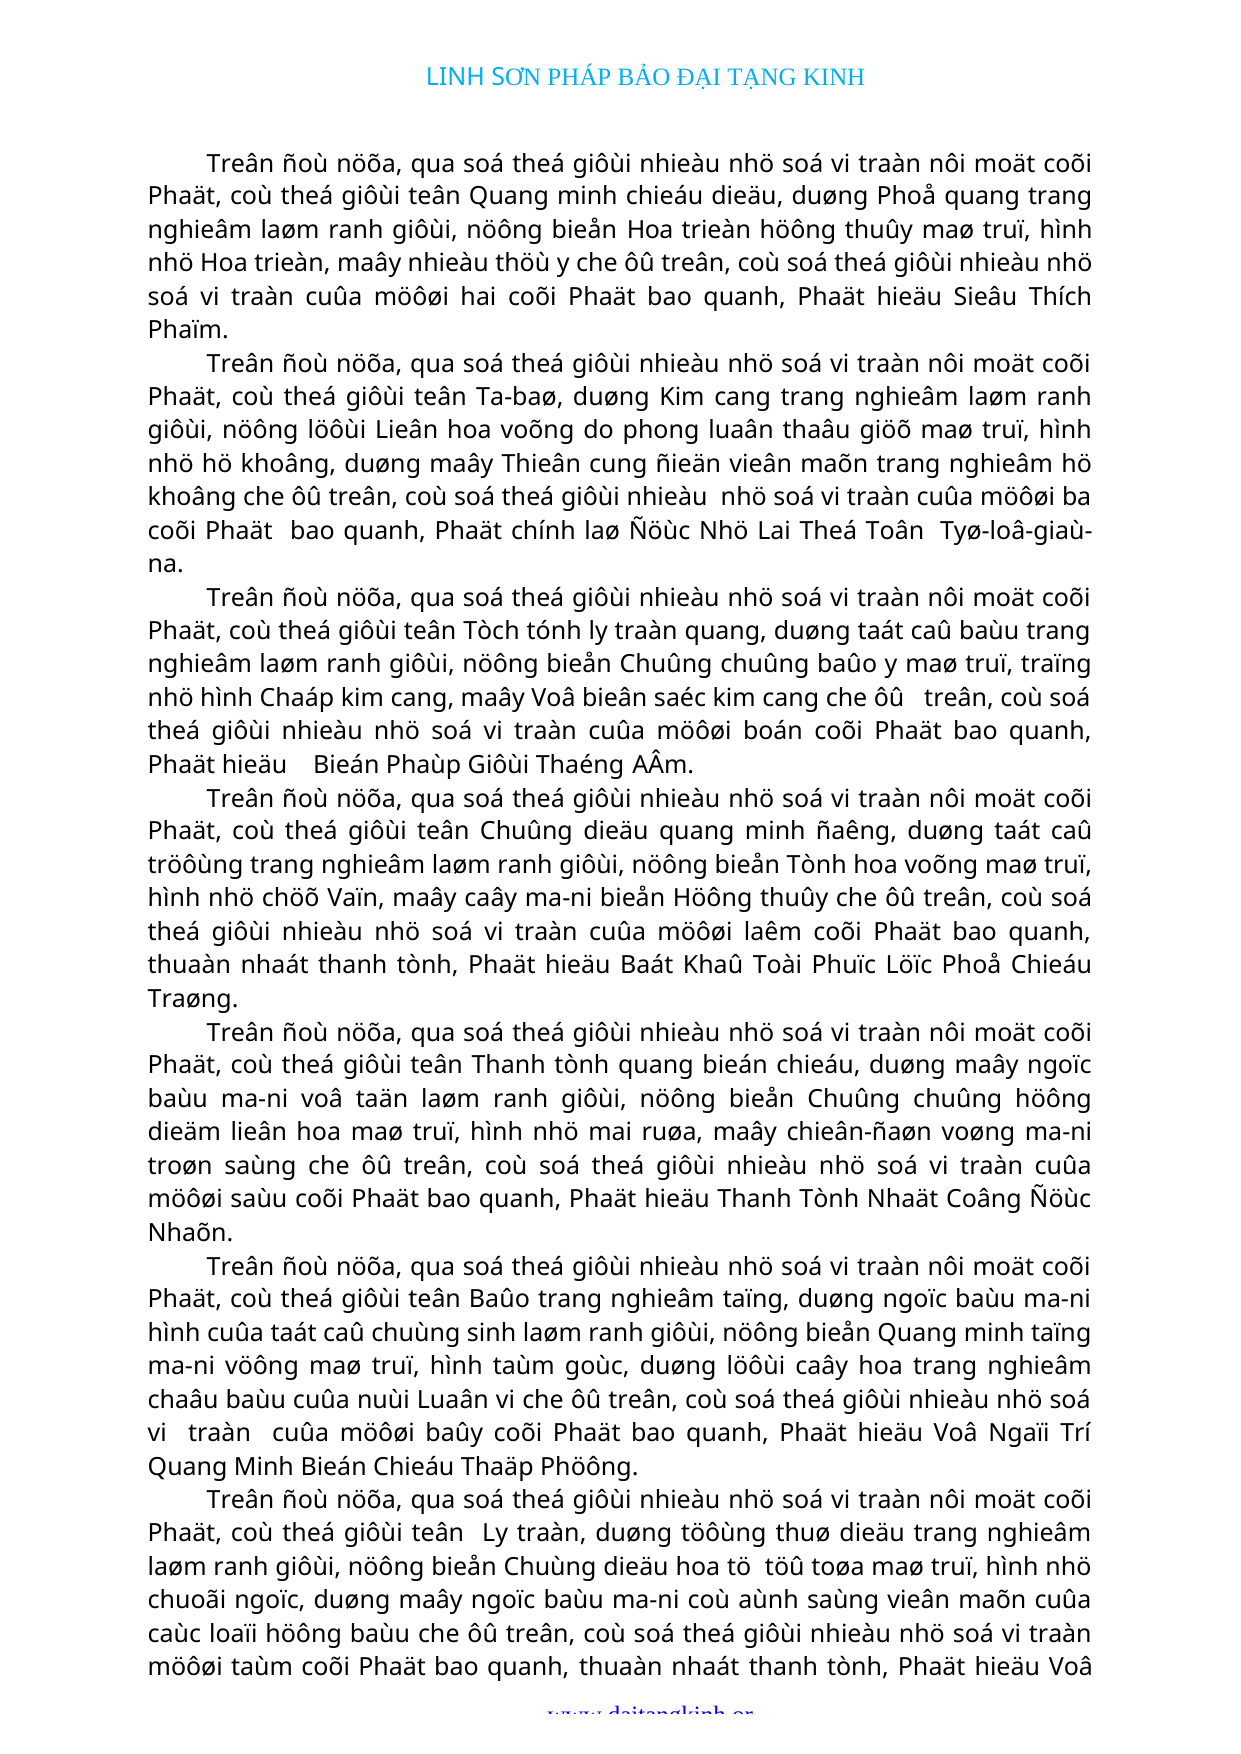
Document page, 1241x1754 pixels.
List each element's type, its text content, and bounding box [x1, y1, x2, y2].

text Treân ñoù nöõa, qua soá theá giôùi nhieàu nhö soá vi traàn nôi moät coõi Phaät, coù theá giôùi teân Thanh tònh quang bieán chieáu, duøng maây ngoïc baùu ma-ni voâ taän laøm ranh giôùi, nöông bieån Chuûng chuûng höông dieäm lieân hoa maø truï, hình nhö mai ruøa, maây chieân-ñaøn voøng ma-ni troøn saùng che ôû treân, coù soá theá giôùi nhieàu nhö soá vi traàn cuûa möôøi saùu coõi Phaät bao quanh, Phaät hieäu Thanh Tònh Nhaät Coâng Ñöùc Nhaõn. [147, 1014, 1093, 1248]
text Treân ñoù nöõa, qua soá theá giôùi nhieàu nhö soá vi traàn nôi moät coõi Phaät, coù theá giôùi teân Ta-baø, duøng Kim cang trang nghieâm laøm ranh giôùi, nöông löôùi Lieân hoa voõng do phong luaân thaâu giöõ maø truï, hình nhö hö khoâng, duøng maây Thieân cung ñieän vieân maõn trang nghieâm hö khoâng che ôû treân, coù soá theá giôùi nhieàu nhö soá vi traàn cuûa möôøi ba coõi Phaät bao quanh, Phaät chính laø Ñöùc Nhö Lai Theá Toân Tyø-loâ-giaù-na. [147, 346, 1093, 580]
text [147, 1482, 1093, 1683]
text Treân ñoù nöõa, qua soá theá giôùi nhieàu nhö soá vi traàn nôi moät coõi Phaät, coù theá giôùi teân Baûo trang nghieâm taïng, duøng ngoïc baùu ma-ni hình cuûa taát caû chuùng sinh laøm ranh giôùi, nöông bieån Quang minh taïng ma-ni vöông maø truï, hình taùm goùc, duøng löôùi caây hoa trang nghieâm chaâu baùu cuûa nuùi Luaân vi che ôû treân, coù soá theá giôùi nhieàu nhö soá vi traàn cuûa möôøi baûy coõi Phaät bao quanh, Phaät hieäu Voâ Ngaïi Trí Quang Minh Bieán Chieáu Thaäp Phöông. [147, 1248, 1093, 1482]
text Treân ñoù nöõa, qua soá theá giôùi nhieàu nhö soá vi traàn nôi moät coõi Phaät, coù theá giôùi teân Quang minh chieáu dieäu, duøng Phoå quang trang nghieâm laøm ranh giôùi, nöông bieån Hoa trieàn höông thuûy maø truï, hình nhö Hoa trieàn, maây nhieàu thöù y che ôû treân, coù soá theá giôùi nhieàu nhö soá vi traàn cuûa möôøi hai coõi Phaät bao quanh, Phaät hieäu Sieâu Thích Phaïm. [147, 145, 1093, 346]
text Treân ñoù nöõa, qua soá theá giôùi nhieàu nhö soá vi traàn nôi moät coõi Phaät, coù theá giôùi teân Tòch tónh ly traàn quang, duøng taát caû baùu trang nghieâm laøm ranh giôùi, nöông bieån Chuûng chuûng baûo y maø truï, traïng nhö hình Chaáp kim cang, maây Voâ bieân saéc kim cang che ôû treân, coù soá theá giôùi nhieàu nhö soá vi traàn cuûa möôøi boán coõi Phaät bao quanh, Phaät hieäu Bieán Phaùp Giôùi Thaéng AÂm. [147, 580, 1093, 780]
text Treân ñoù nöõa, qua soá theá giôùi nhieàu nhö soá vi traàn nôi moät coõi Phaät, coù theá giôùi teân Chuûng dieäu quang minh ñaêng, duøng taát caû tröôùng trang nghieâm laøm ranh giôùi, nöông bieån Tònh hoa voõng maø truï, hình nhö chöõ Vaïn, maây caây ma-ni bieån Höông thuûy che ôû treân, coù soá theá giôùi nhieàu nhö soá vi traàn cuûa möôøi laêm coõi Phaät bao quanh, thuaàn nhaát thanh tònh, Phaät hieäu Baát Khaû Toài Phuïc Löïc Phoå Chieáu Traøng. [147, 780, 1093, 1014]
